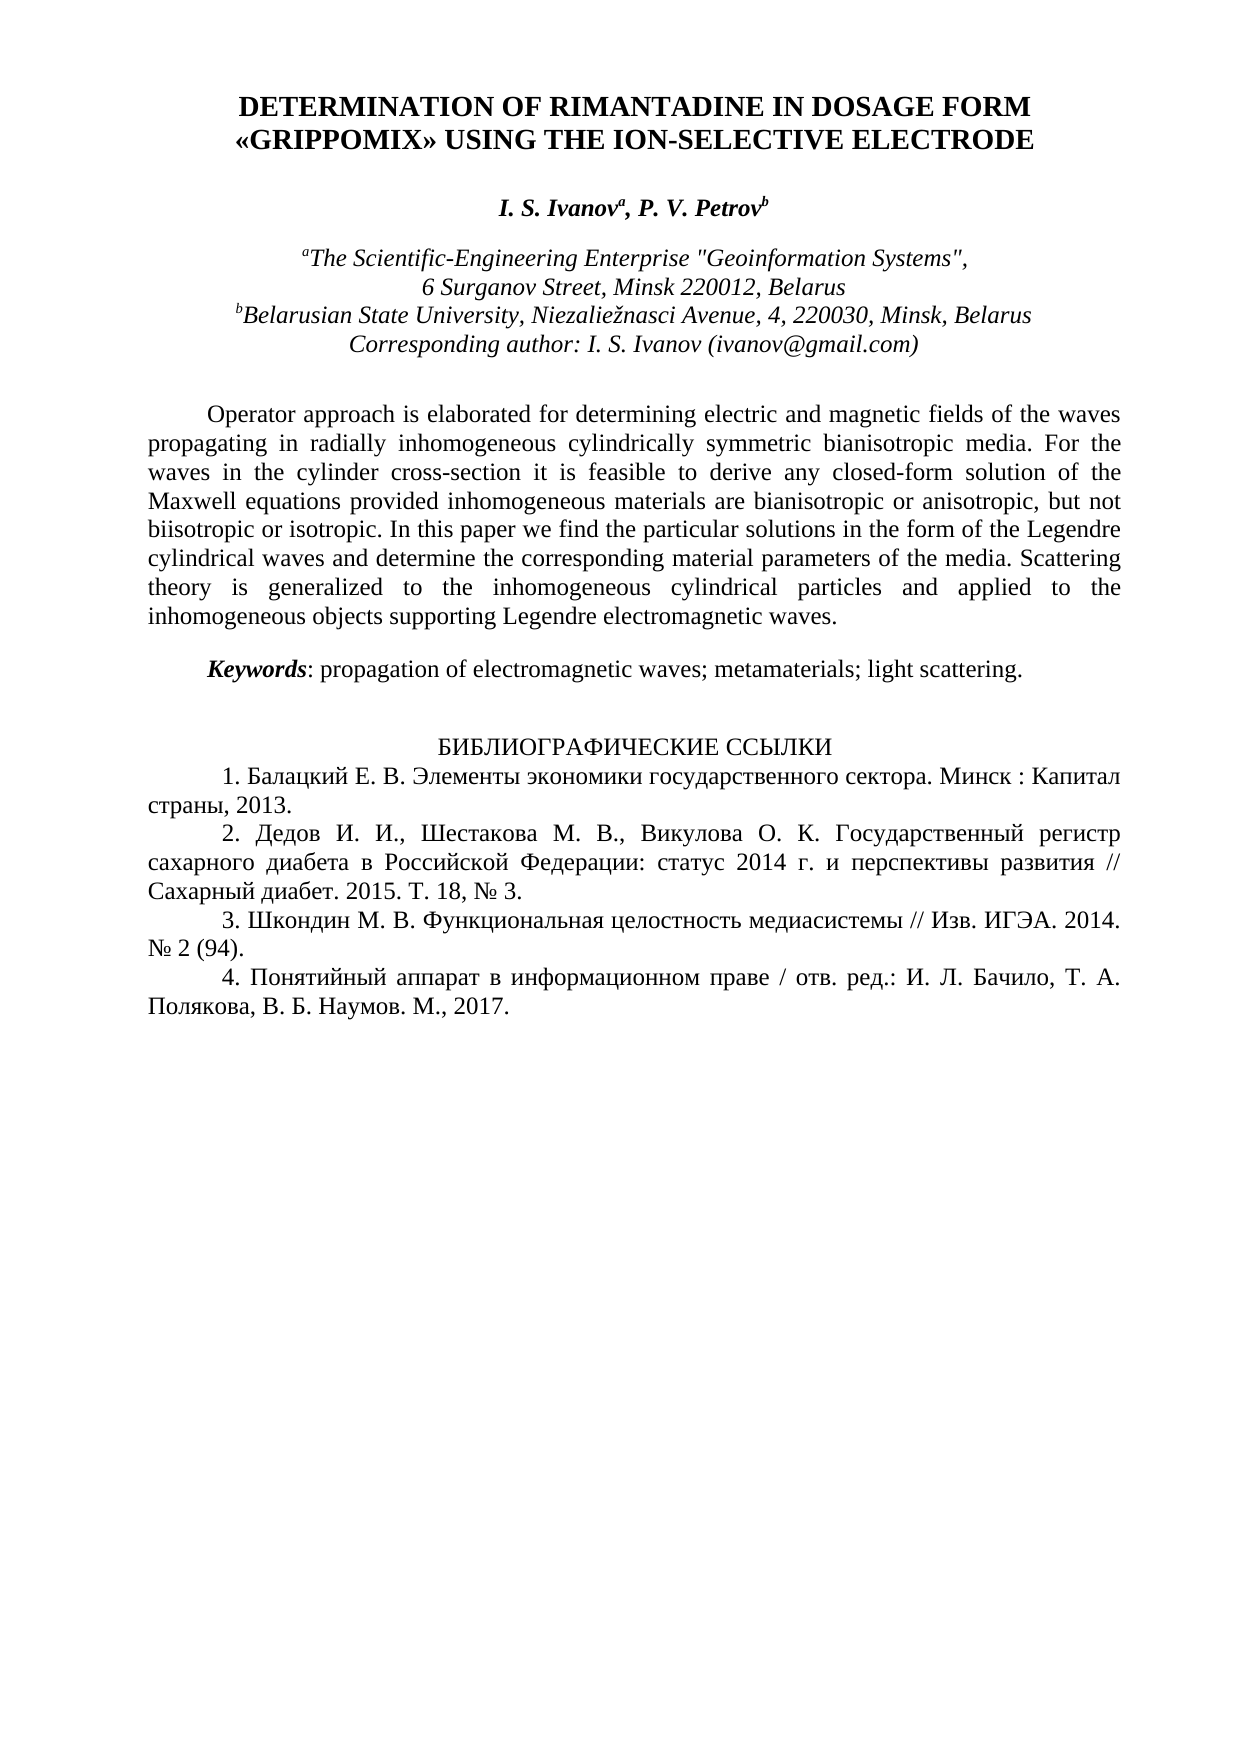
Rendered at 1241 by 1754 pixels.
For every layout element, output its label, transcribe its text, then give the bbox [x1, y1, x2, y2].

text Operator approach is elaborated for determining electric and magnetic fields of the waves propagating in radially inhomogeneous cylindrically symmetric bianisotropic media. For the waves in the cylinder cross-section it is feasible to derive any closed-form solution of the Maxwell equations provided inhomogeneous materials are bianisotropic or anisotropic, but not biisotropic or isotropic. In this paper we find the particular solutions in the form of the Legendre cylindrical waves and determine the corresponding material parameters of the media. Scattering theory is generalized to the inhomogeneous cylindrical particles and applied to the inhomogeneous objects supporting Legendre electromagnetic waves. [148, 399, 1122, 629]
text 6 Surganov Street, Minsk 220012, Belarus [148, 272, 1122, 300]
text Keywords: propagation of electromagnetic waves; metamaterials; light scattering. [148, 654, 1122, 683]
text 2. Дедов И. И., Шестакова М. В., Викулова О. К. Государственный регистр сахарного диабета в Российской Федерации: статус 2014 г. и перспективы развития // Сахарный диабет. 2015. Т. 18, № 3. [148, 818, 1122, 905]
text aThe Scientific-Engineering Enterprise "Geoinformation Systems", [148, 243, 1122, 272]
text bBelarusian State University, Niezaliežnasci Avenue, 4, 220030, Minsk, Belarus [148, 300, 1122, 329]
text DETERMINATION OF RIMANTADINE IN DOSAGE FORM [148, 89, 1122, 122]
text Corresponding author: I. S. Ivanov (ivanov@gmail.com) [148, 329, 1122, 358]
text 1. Балацкий Е. В. Элементы экономики государственного сектора. Минск : Капитал страны, 2013. [148, 761, 1122, 818]
text 3. Шкондин М. В. Функциональная целостность медиасистемы // Изв. ИГЭА. 2014. № 2 (94). [148, 905, 1122, 962]
text БИБЛИОГРАФИЧЕСКИЕ ССЫЛКИ [148, 732, 1122, 761]
text «GRIPPOMIX» USING THE ION-SELECTIVE ELECTRODE [148, 122, 1122, 156]
text 4. Понятийный аппарат в информационном праве / отв. ред.: И. Л. Бачило, Т. А. Полякова, В. Б. Наумов. М., 2017. [148, 962, 1122, 1020]
text I. S. Ivanova, P. V. Petrovb [148, 193, 1122, 222]
